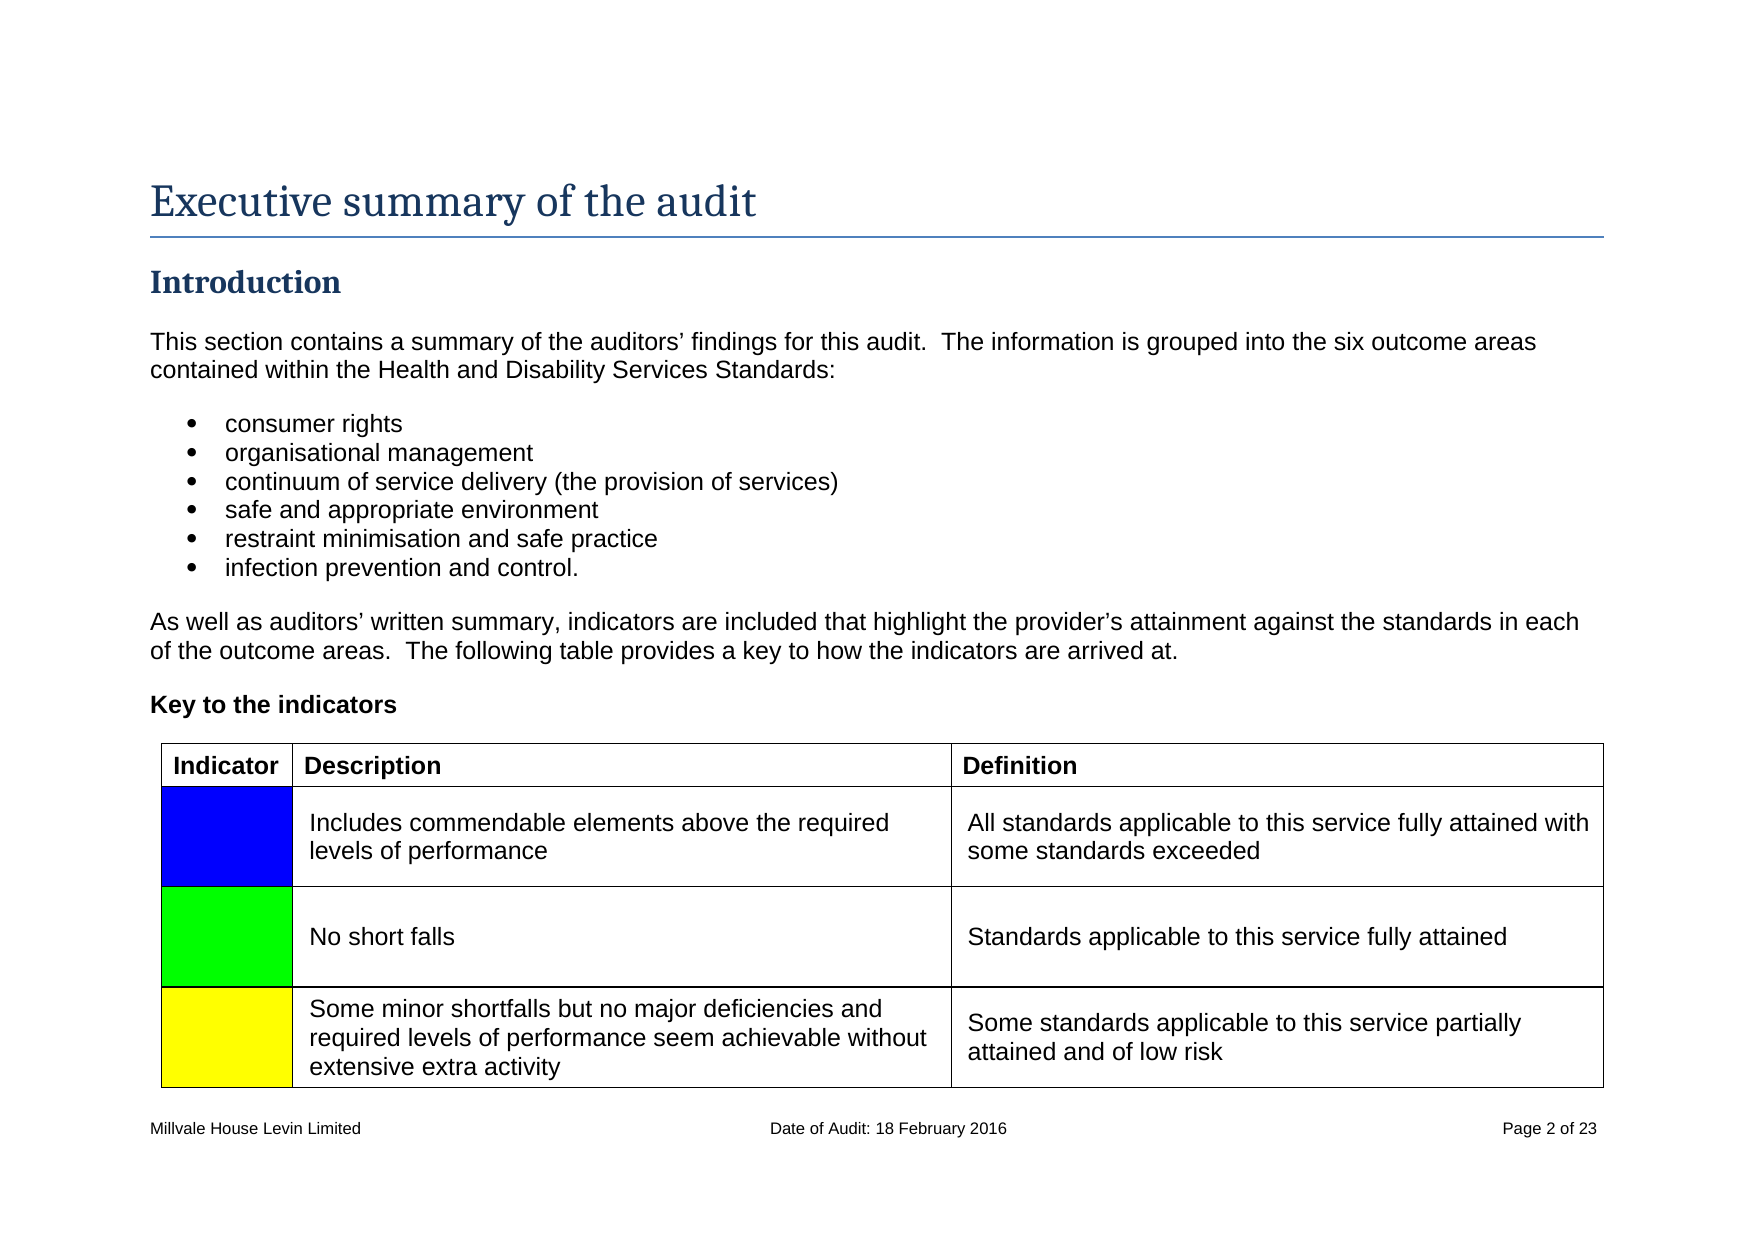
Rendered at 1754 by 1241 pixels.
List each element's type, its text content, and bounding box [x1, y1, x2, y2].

list consumer rights [187, 409, 1604, 438]
table_cell [162, 887, 292, 986]
list organisational management [187, 438, 1604, 467]
list restraint minimisation and safe practice [187, 524, 1604, 553]
table_cell Some minor shortfalls but no major deficiencies and required levels of performance seem achievable without extensive extra activity [293, 988, 951, 1087]
table_header Indicator [162, 744, 292, 786]
text Key to the indicators [150, 689, 1604, 718]
list infection prevention and control. [187, 553, 1604, 582]
table_cell [162, 988, 292, 1087]
table_cell Standards applicable to this service fully attained [952, 887, 1603, 986]
list continuum of service delivery (the provision of services) [187, 467, 1604, 496]
text As well as auditors’ written summary, indicators are included that highlight the provider’s attainment against the standards in each of the outcome areas. The following table provides a key to how the indicators are arrived at. [150, 607, 1604, 664]
list safe and appropriate environment [187, 496, 1604, 524]
table_header Description [293, 744, 951, 786]
table_cell Includes commendable elements above the required levels of performance [293, 787, 951, 886]
table_cell [162, 787, 292, 886]
table_header Definition [952, 744, 1603, 786]
text This section contains a summary of the auditors’ findings for this audit. The information is grouped into the six outcome areas contained within the Health and Disability Services Standards: [150, 326, 1604, 384]
subtitle Introduction [150, 263, 1604, 301]
table_cell All standards applicable to this service fully attained with some standards exceeded [952, 787, 1603, 886]
table_cell Some standards applicable to this service partially attained and of low risk [952, 988, 1603, 1087]
subtitle Executive summary of the audit [150, 175, 1604, 236]
table_cell No short falls [293, 887, 951, 986]
